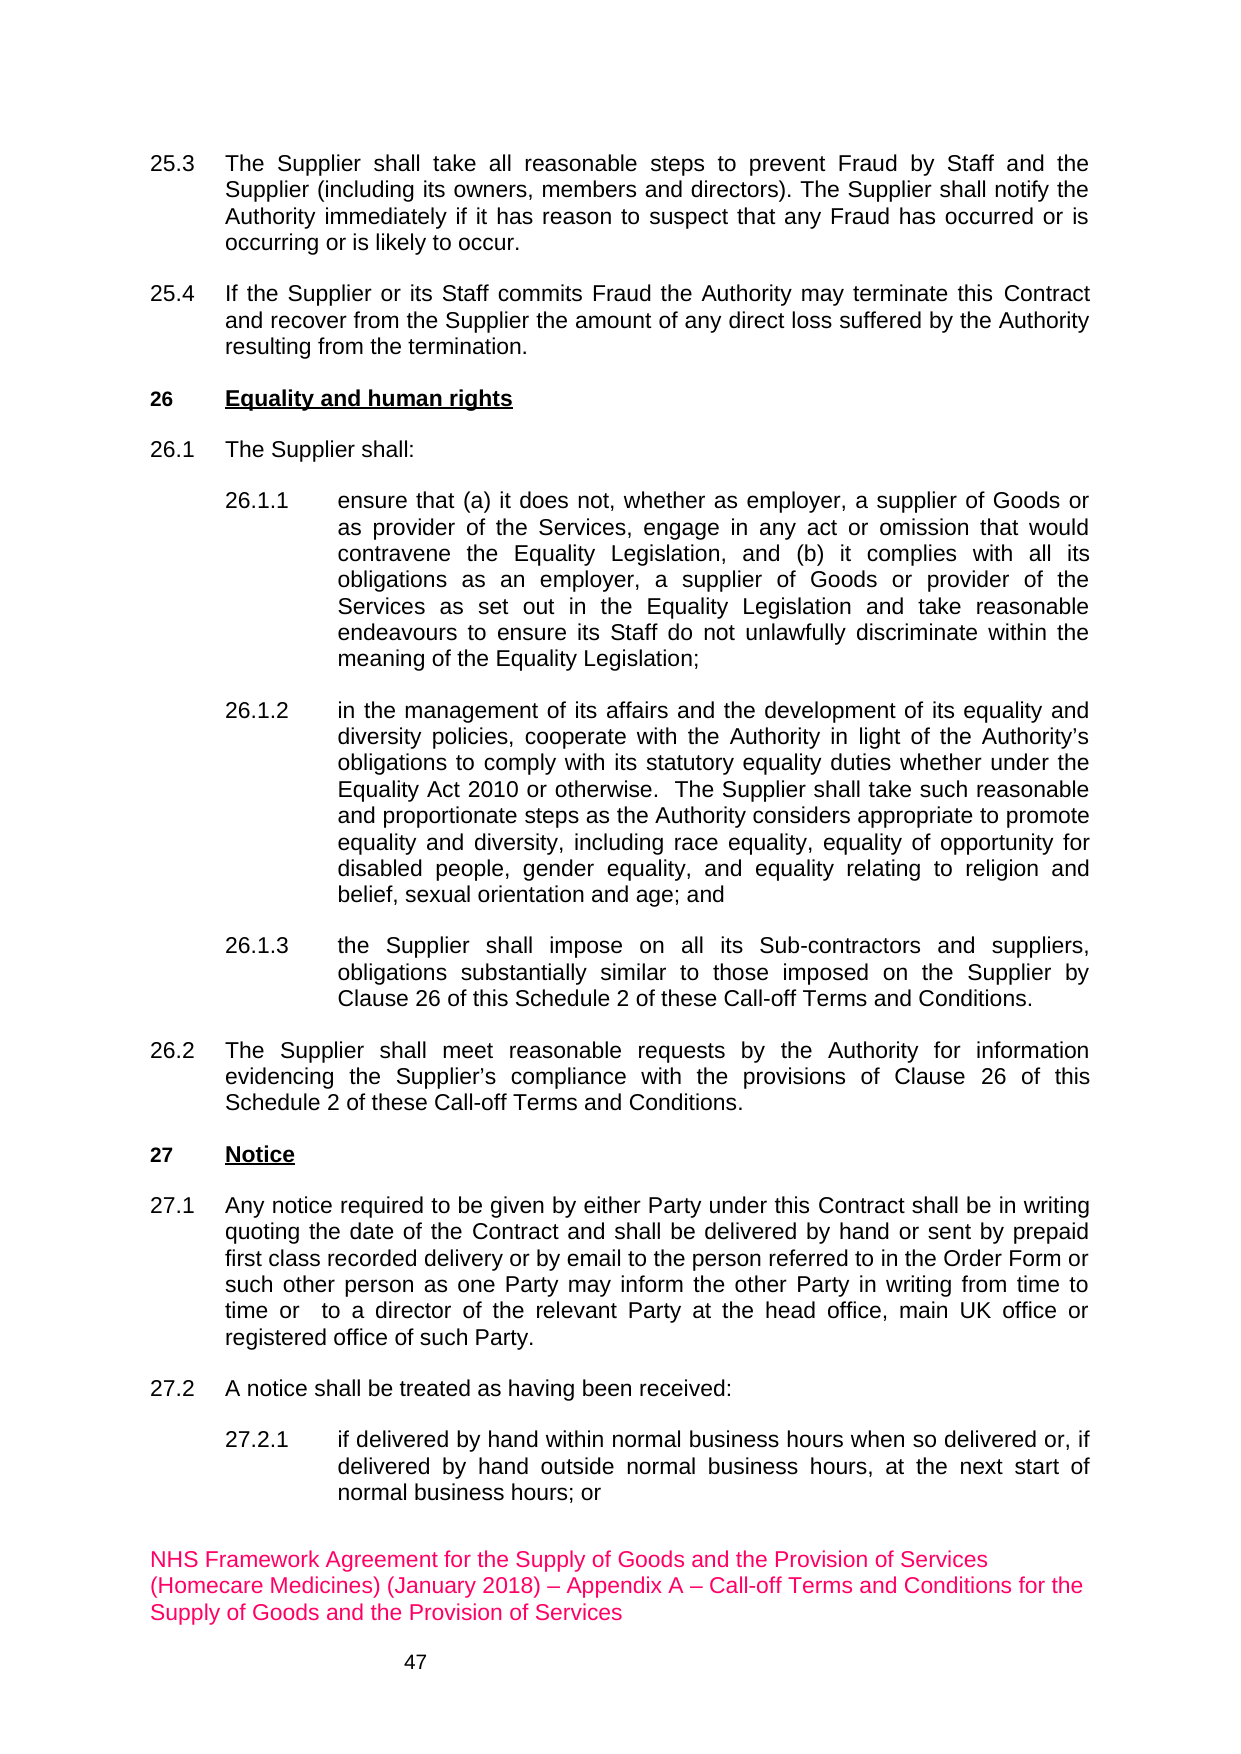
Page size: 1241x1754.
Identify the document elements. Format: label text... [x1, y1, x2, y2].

subtitle If the Supplier or its Staff commits Fraud the Authority may terminate this Contract and recover from the Supplier the amount of any direct loss suffered by the Authority resulting from the termination. [150, 280, 1090, 359]
subtitle if delivered by hand within normal business hours when so delivered or, if delivered by hand outside normal business hours, at the next start of normal business hours; or [225, 1426, 1090, 1506]
subtitle The Supplier shall: [150, 436, 1090, 462]
subtitle A notice shall be treated as having been received: [150, 1375, 1090, 1401]
subtitle Any notice required to be given by either Party under this Contract shall be in writing quoting the date of the Contract and shall be delivered by hand or sent by prepaid first class recorded delivery or by email to the person referred to in the Order Form or such other person as one Party may inform the other Party in writing from time to time or to a director of the relevant Party at the head office, main UK office or registered office of such Party. [150, 1192, 1090, 1350]
subtitle The Supplier shall meet reasonable requests by the Authority for information evidencing the Supplier’s compliance with the provisions of Clause 26 of this Schedule 2 of these Call-off Terms and Conditions. [150, 1037, 1090, 1116]
subtitle The Supplier shall take all reasonable steps to prevent Fraud by Staff and the Supplier (including its owners, members and directors). The Supplier shall notify the Authority immediately if it has reason to suspect that any Fraud has occurred or is occurring or is likely to occur. [150, 150, 1090, 255]
subtitle ensure that (a) it does not, whether as employer, a supplier of Goods or as provider of the Services, engage in any act or omission that would contravene the Equality Legislation, and (b) it complies with all its obligations as an employer, a supplier of Goods or provider of the Services as set out in the Equality Legislation and take reasonable endeavours to ensure its Staff do not unlawfully discriminate within the meaning of the Equality Legislation; [225, 487, 1090, 672]
subtitle Notice [150, 1141, 1090, 1167]
subtitle Equality and human rights [150, 384, 1090, 411]
subtitle in the management of its affairs and the development of its equality and diversity policies, cooperate with the Authority in light of the Authority’s obligations to comply with its statutory equality duties whether under the Equality Act 2010 or otherwise. The Supplier shall take such reasonable and proportionate steps as the Authority considers appropriate to promote equality and diversity, including race equality, equality of opportunity for disabled people, gender equality, and equality relating to religion and belief, sexual orientation and age; and [225, 697, 1090, 907]
subtitle the Supplier shall impose on all its Sub-contractors and suppliers, obligations substantially similar to those imposed on the Supplier by Clause 26 of this Schedule 2 of these Call-off Terms and Conditions. [225, 932, 1090, 1012]
